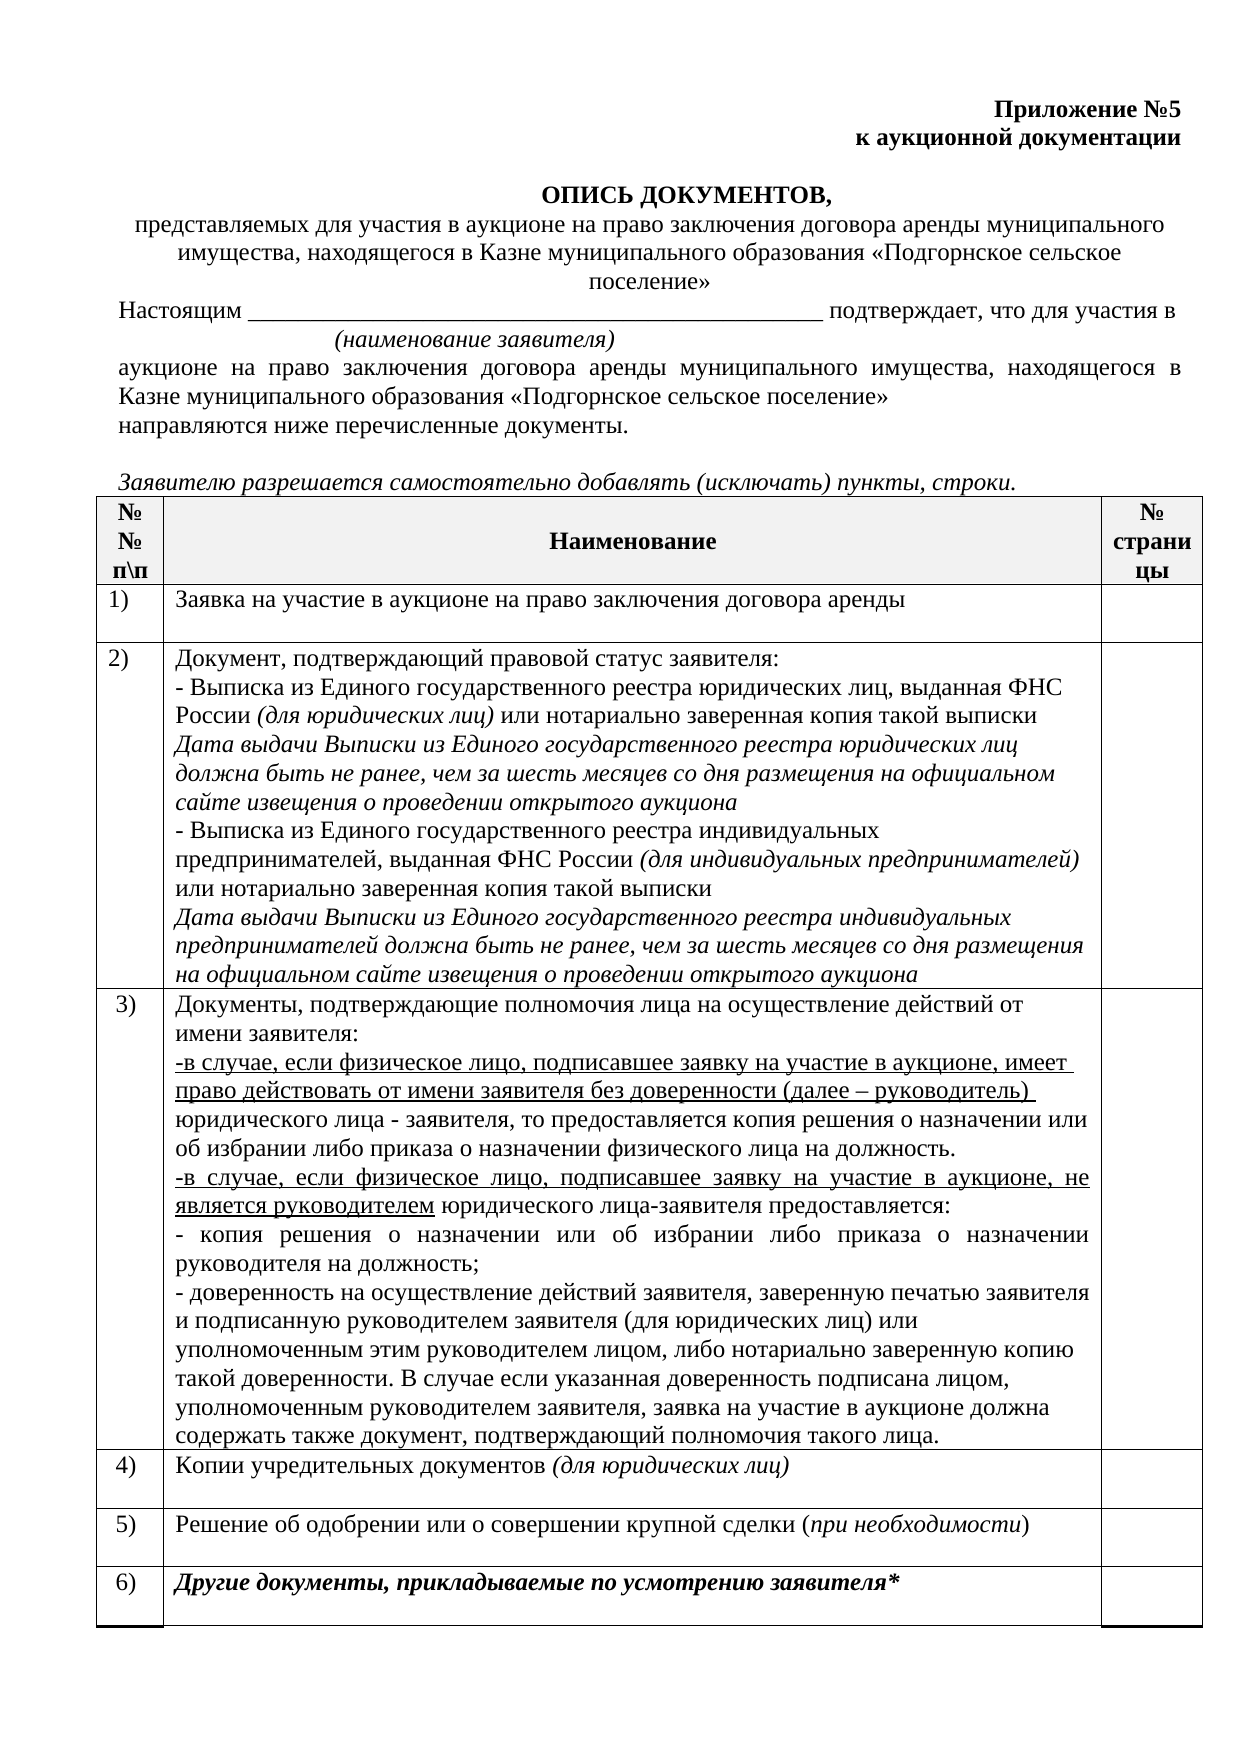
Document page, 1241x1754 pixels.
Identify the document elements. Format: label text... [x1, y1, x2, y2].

table_cell Документы, подтверждающие полномочия лица на осуществление действий от имени заявителя: -в случае, если физическое лицо, подписавшее заявку на участие в аукционе, имеет право действовать от имени заявителя без доверенности (далее – руководитель) юридического лица - заявителя, то предоставляется копия решения о назначении или об избрании либо приказа о назначении физического лица на должность. -в случае, если физическое лицо, подписавшее заявку на участие в аукционе, не является руководителем юридического лица-заявителя предоставляется: - копия решения о назначении или об избрании либо приказа о назначении руководителя на должность; - доверенность на осуществление действий заявителя, заверенную печатью заявителя и подписанную руководителем заявителя (для юридических лиц) или уполномоченным этим руководителем лицом, либо нотариально заверенную копию такой доверенности. В случае если указанная доверенность подписана лицом, уполномоченным руководителем заявителя, заявка на участие в аукционе должна содержать также документ, подтверждающий полномочия такого лица. [164, 989, 1101, 1449]
text представляемых для участия в аукционе на право заключения договора аренды муниципального имущества, находящегося в Казне муниципального образования «Подгорнское сельское поселение» [118, 209, 1181, 295]
table_cell [97, 1567, 163, 1625]
table_cell Решение об одобрении или о совершении крупной сделки (при необходимости) [164, 1509, 1101, 1566]
text Приложение №5 [118, 94, 1181, 122]
table_cell [97, 989, 163, 1449]
table_cell Копии учредительных документов (для юридических лиц) [164, 1450, 1101, 1508]
table_cell Документ, подтверждающий правовой статус заявителя: - Выписка из Единого государственного реестра юридических лиц, выданная ФНС России (для юридических лиц) или нотариально заверенная копия такой выписки Дата выдачи Выписки из Единого государственного реестра юридических лиц должна быть не ранее, чем за шесть месяцев со дня размещения на официальном сайте извещения о проведении открытого аукциона - Выписка из Единого государственного реестра индивидуальных предпринимателей, выданная ФНС России (для индивидуальных предпринимателей) или нотариально заверенная копия такой выписки Дата выдачи Выписки из Единого государственного реестра индивидуальных предпринимателей должна быть не ранее, чем за шесть месяцев со дня размещения на официальном сайте извещения о проведении открытого аукциона [164, 643, 1101, 988]
text направляются ниже перечисленные документы. [118, 410, 1181, 439]
table_cell Другие документы, прикладываемые по усмотрению заявителя* [164, 1567, 1101, 1625]
table_cell [1102, 585, 1202, 642]
text Заявителю разрешается самостоятельно добавлять (исключать) пункты, строки. [118, 467, 1181, 496]
table_cell [1102, 1567, 1202, 1625]
text (наименование заявителя) [192, 324, 1181, 352]
table_cell [1102, 1450, 1202, 1508]
table_cell [1102, 1509, 1202, 1566]
text к аукционной документации [118, 122, 1181, 151]
table_cell Заявка на участие в аукционе на право заключения договора аренды [164, 585, 1101, 642]
text аукционе на право заключения договора аренды муниципального имущества, находящегося в Казне муниципального образования «Подгорнское сельское поселение» [118, 352, 1181, 410]
table_cell [1102, 989, 1202, 1449]
table_cell [97, 1509, 163, 1566]
table_header Наименование [164, 497, 1101, 583]
text Настоящим ______________________________________________ подтверждает, что для участия в [118, 295, 1181, 324]
table_cell [97, 585, 163, 642]
text ОПИСЬ ДОКУМЕНТОВ, [118, 180, 1181, 209]
table_cell [97, 643, 163, 988]
table_cell [1102, 643, 1202, 988]
table_header № страницы [1102, 497, 1202, 583]
table_cell [97, 1450, 163, 1508]
table_header №№ п\п [97, 497, 163, 583]
